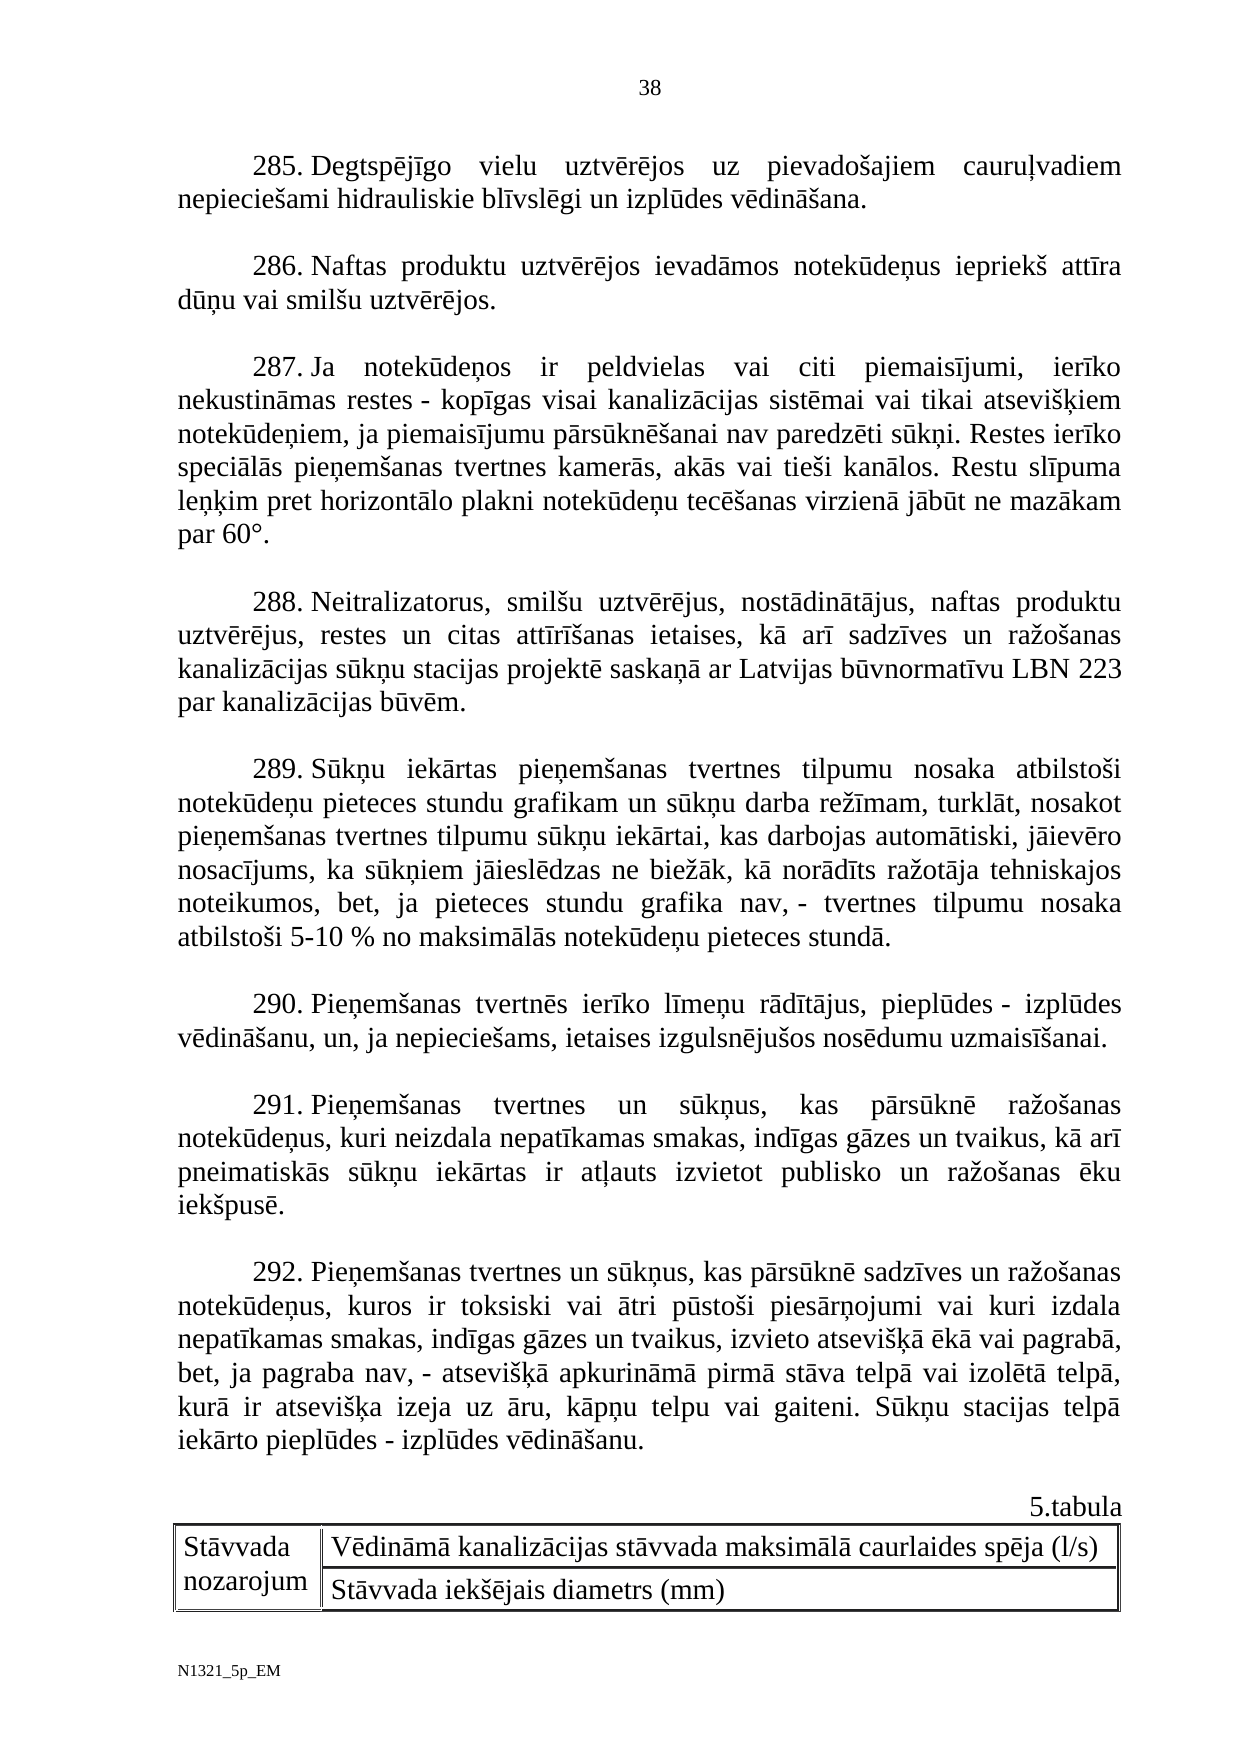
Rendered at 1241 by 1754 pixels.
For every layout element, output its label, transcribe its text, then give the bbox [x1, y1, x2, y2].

text 292. Pieņemšanas tvertnes un sūkņus, kas pārsūknē sadzīves un ražošanas notekūdeņus, kuros ir toksiski vai ātri pūstoši piesārņojumi vai kuri izdala nepatīkamas smakas, indīgas gāzes un tvaikus, izvieto atsevišķā ēkā vai pagrabā, bet, ja pagraba nav, - atsevišķā apkurināmā pirmā stāva telpā vai izolētā telpā, kurā ir atsevišķa izeja uz āru, kāpņu telpu vai gaiteni. Sūkņu stacijas telpā iekārto pieplūdes - izplūdes vēdināšanu. [177, 1254, 1122, 1456]
table_header Vēdināmā kanalizācijas stāvvada maksimālā caurlaides spēja (l/s) [322, 1526, 1117, 1566]
text 287. Ja notekūdeņos ir peldvielas vai citi piemaisījumi, ierīko nekustināmas restes - kopīgas visai kanalizācijas sistēmai vai tikai atsevišķiem notekūdeņiem, ja piemaisījumu pārsūknēšanai nav paredzēti sūkņi. Restes ierīko speciālās pieņemšanas tvertnes kamerās, akās vai tieši kanālos. Restu slīpuma leņķim pret horizontālo plakni notekūdeņu tecēšanas virzienā jābūt ne mazākam par 60°. [177, 349, 1122, 550]
text 285. Degtspējīgo vielu uztvērējos uz pievadošajiem cauruļvadiem nepieciešami hidrauliskie blīvslēgi un izplūdes vēdināšana. [177, 148, 1122, 215]
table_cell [322, 1566, 1117, 1609]
text 286. Naftas produktu uztvērējos ievadāmos notekūdeņus iepriekš attīra dūņu vai smilšu uztvērējos. [177, 248, 1122, 315]
text 291. Pieņemšanas tvertnes un sūkņus, kas pārsūknē ražošanas notekūdeņus, kuri neizdala nepatīkamas smakas, indīgas gāzes un tvaikus, kā arī pneimatiskās sūkņu iekārtas ir atļauts izvietot publisko un ražošanas ēku iekšpusē. [177, 1087, 1122, 1221]
text 5.tabula [177, 1489, 1122, 1523]
text 288. Neitralizatorus, smilšu uztvērējus, nostādinātājus, naftas produktu uztvērējus, restes un citas attīrīšanas ietaises, kā arī sadzīves un ražošanas kanalizācijas sūkņu stacijas projektē saskaņā ar Latvijas būvnormatīvu LBN 223 par kanalizācijas būvēm. [177, 584, 1122, 718]
text 290. Pieņemšanas tvertnēs ierīko līmeņu rādītājus, pieplūdes - izplūdes vēdināšanu, un, ja nepieciešams, ietaises izgulsnējušos nosēdumu uzmaisīšanai. [177, 986, 1122, 1053]
text 289. Sūkņu iekārtas pieņemšanas tvertnes tilpumu nosaka atbilstoši notekūdeņu pieteces stundu grafikam un sūkņu darba režīmam, turklāt, nosakot pieņemšanas tvertnes tilpumu sūkņu iekārtai, kas darbojas automātiski, jāievēro nosacījums, ka sūkņiem jāieslēdzas ne biežāk, kā norādīts ražotāja tehniskajos noteikumos, bet, ja pieteces stundu grafika nav, - tvertnes tilpumu nosaka atbilstoši 5-10 % no maksimālās notekūdeņu pieteces stundā. [177, 751, 1122, 953]
table_header Stāvvada nozarojumi [176, 1526, 322, 1609]
